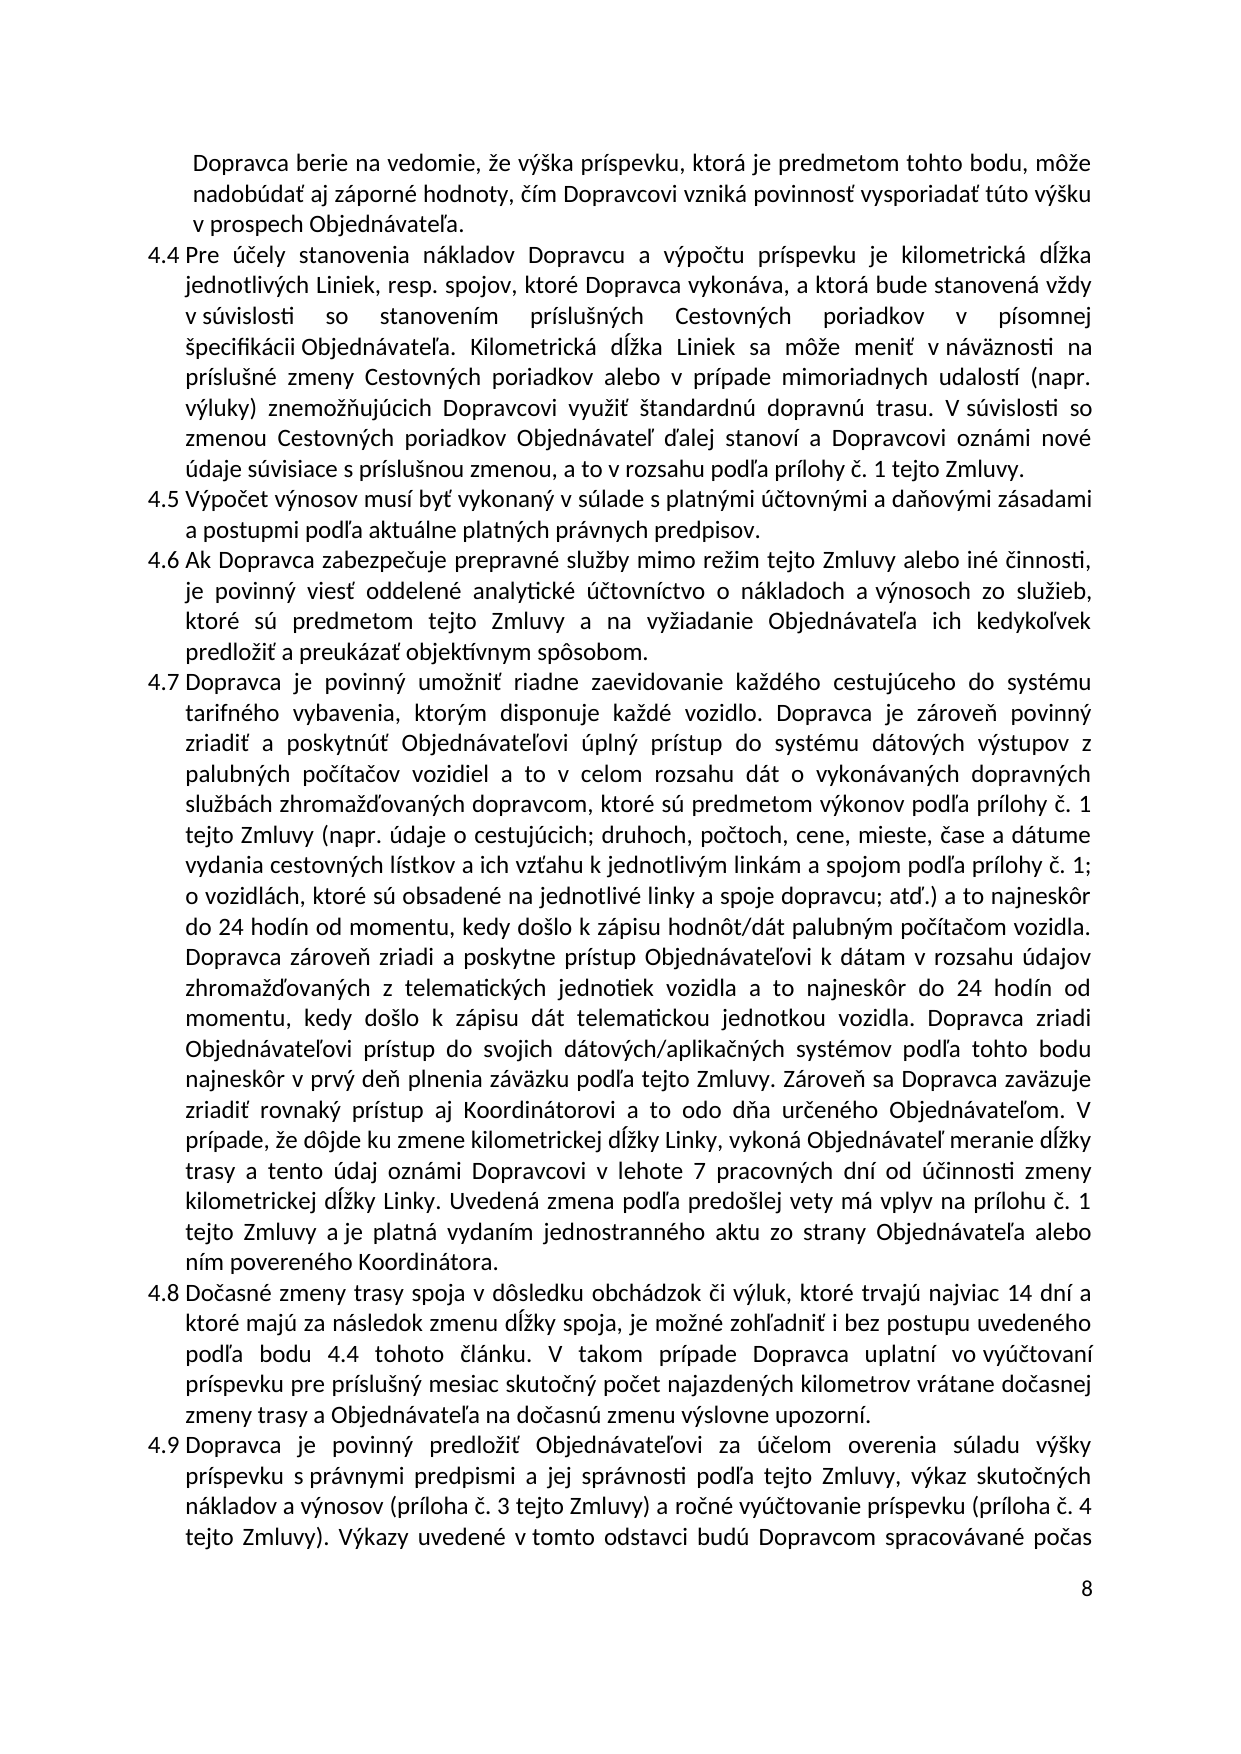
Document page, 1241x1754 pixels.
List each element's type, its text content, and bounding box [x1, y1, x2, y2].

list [148, 1429, 1093, 1552]
list Ak Dopravca zabezpečuje prepravné služby mimo režim tejto Zmluvy alebo iné činnosti, je povinný viesť oddelené analytické účtovníctvo o nákladoch a výnosoch zo služieb, ktoré sú predmetom tejto Zmluvy a na vyžiadanie Objednávateľa ich kedykoľvek predložiť a preukázať objektívnym spôsobom. [148, 544, 1093, 666]
list Dopravca je povinný umožniť riadne zaevidovanie každého cestujúceho do systému tarifného vybavenia, ktorým disponuje každé vozidlo. Dopravca je zároveň povinný zriadiť a poskytnúť Objednávateľovi úplný prístup do systému dátových výstupov z palubných počítačov vozidiel a to v celom rozsahu dát o vykonávaných dopravných službách zhromažďovaných dopravcom, ktoré sú predmetom výkonov podľa prílohy č. 1 tejto Zmluvy (napr. údaje o cestujúcich; druhoch, počtoch, cene, mieste, čase a dátume vydania cestovných lístkov a ich vzťahu k jednotlivým linkám a spojom podľa prílohy č. 1; o vozidlách, ktoré sú obsadené na jednotlivé linky a spoje dopravcu; atď.) a to najneskôr do 24 hodín od momentu, kedy došlo k zápisu hodnôt/dát palubným počítačom vozidla. Dopravca zároveň zriadi a poskytne prístup Objednávateľovi k dátam v rozsahu údajov zhromažďovaných z telematických jednotiek vozidla a to najneskôr do 24 hodín od momentu, kedy došlo k zápisu dát telematickou jednotkou vozidla. Dopravca zriadi Objednávateľovi prístup do svojich dátových/aplikačných systémov podľa tohto bodu najneskôr v prvý deň plnenia záväzku podľa tejto Zmluvy. Zároveň sa Dopravca zaväzuje zriadiť rovnaký prístup aj Koordinátorovi a to odo dňa určeného Objednávateľom. V prípade, že dôjde ku zmene kilometrickej dĺžky Linky, vykoná Objednávateľ meranie dĺžky trasy a tento údaj oznámi Dopravcovi v lehote 7 pracovných dní od účinnosti zmeny kilometrickej dĺžky Linky. Uvedená zmena podľa predošlej vety má vplyv na prílohu č. 1 tejto Zmluvy a je platná vydaním jednostranného aktu zo strany Objednávateľa alebo ním povereného Koordinátora. [148, 666, 1093, 1277]
list Dočasné zmeny trasy spoja v dôsledku obchádzok či výluk, ktoré trvajú najviac 14 dní a ktoré majú za následok zmenu dĺžky spoja, je možné zohľadniť i bez postupu uvedeného podľa bodu 4.4 tohoto článku. V takom prípade Dopravca uplatní vo vyúčtovaní príspevku pre príslušný mesiac skutočný počet najazdených kilometrov vrátane dočasnej zmeny trasy a Objednávateľa na dočasnú zmenu výslovne upozorní. [148, 1277, 1093, 1429]
list Pre účely stanovenia nákladov Dopravcu a výpočtu príspevku je kilometrická dĺžka jednotlivých Liniek, resp. spojov, ktoré Dopravca vykonáva, a ktorá bude stanovená vždy v súvislosti so stanovením príslušných Cestovných poriadkov v písomnej špecifikácii Objednávateľa. Kilometrická dĺžka Liniek sa môže meniť v náväznosti na príslušné zmeny Cestovných poriadkov alebo v prípade mimoriadnych udalostí (napr. výluky) znemožňujúcich Dopravcovi využiť štandardnú dopravnú trasu. V súvislosti so zmenou Cestovných poriadkov Objednávateľ ďalej stanoví a Dopravcovi oznámi nové údaje súvisiace s príslušnou zmenou, a to v rozsahu podľa prílohy č. 1 tejto Zmluvy. [148, 239, 1093, 483]
list Výpočet výnosov musí byť vykonaný v súlade s platnými účtovnými a daňovými zásadami a postupmi podľa aktuálne platných právnych predpisov. [148, 483, 1093, 544]
text Dopravca berie na vedomie, že výška príspevku, ktorá je predmetom tohto bodu, môže nadobúdať aj záporné hodnoty, čím Dopravcovi vzniká povinnosť vysporiadať túto výšku v prospech Objednávateľa. [193, 148, 1093, 239]
